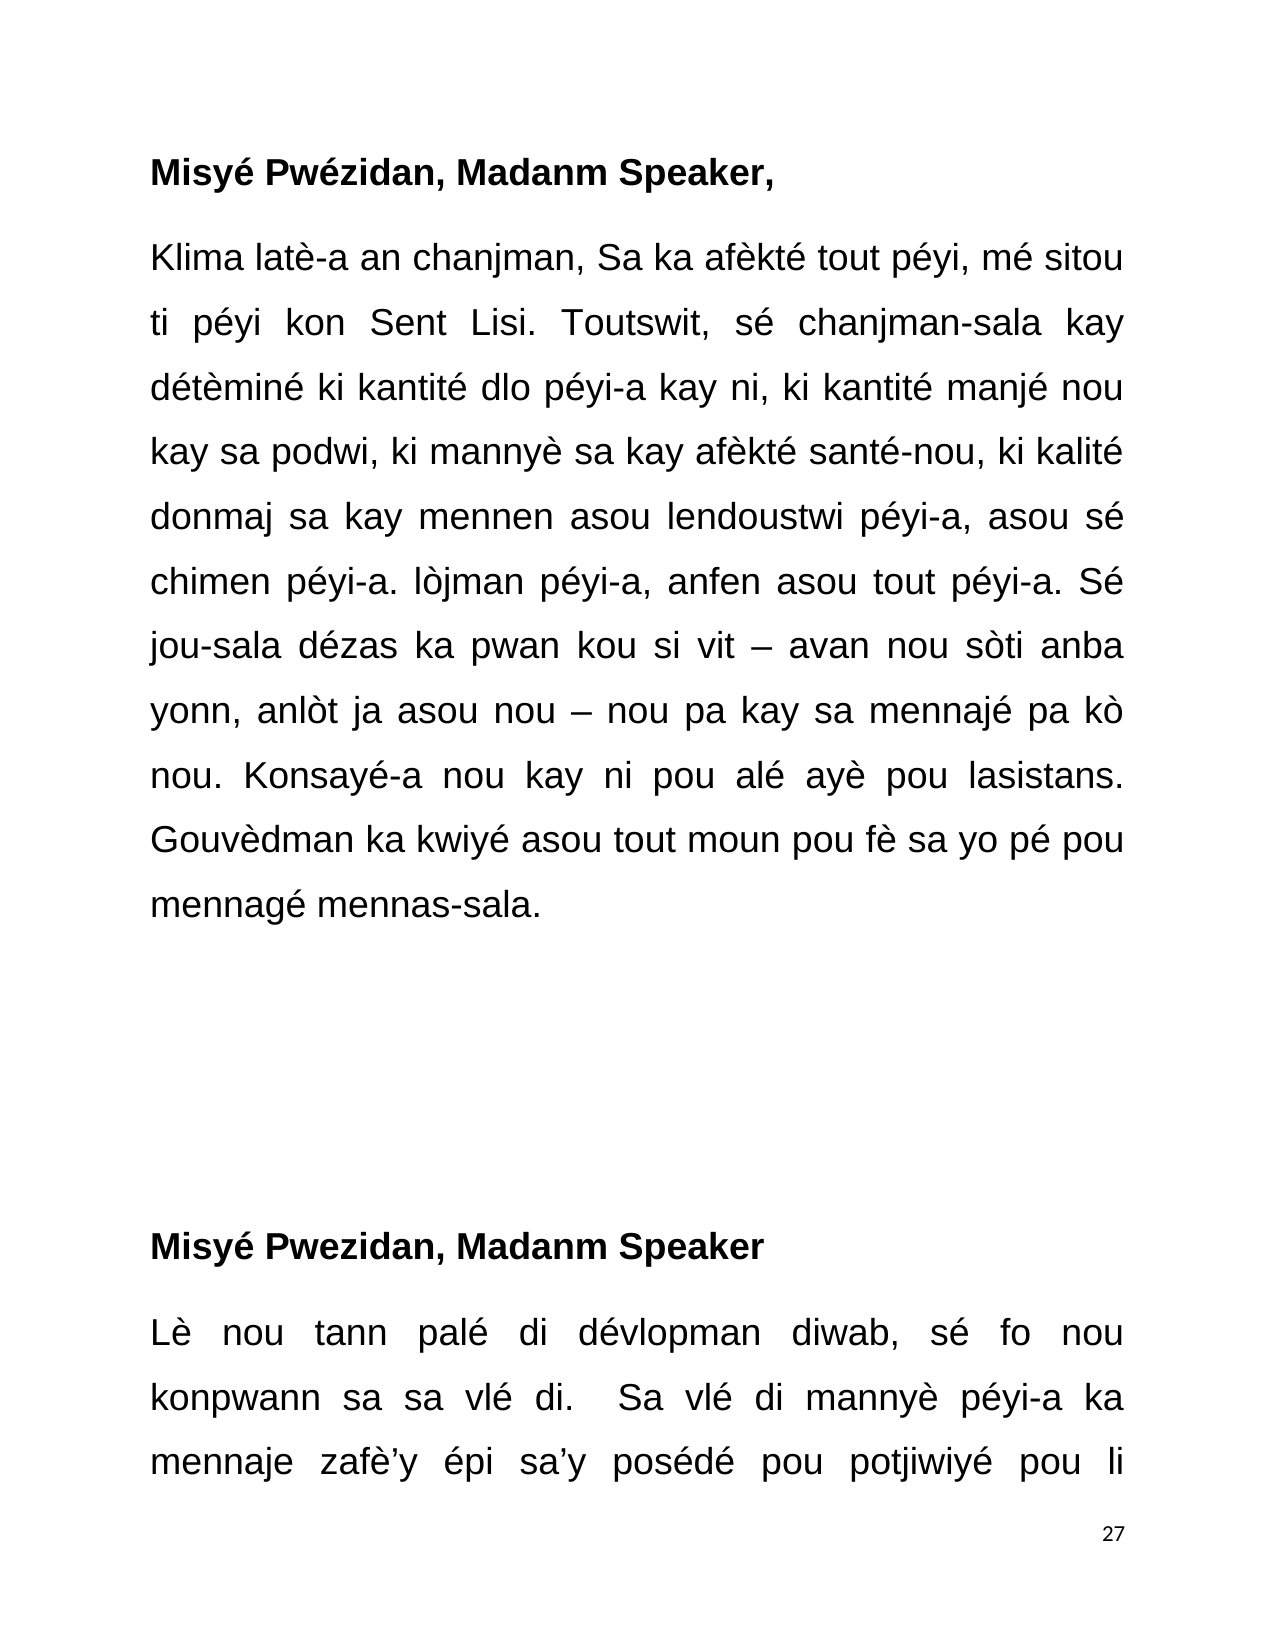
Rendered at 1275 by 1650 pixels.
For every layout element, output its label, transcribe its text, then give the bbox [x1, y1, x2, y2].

text Klima latè-a an chanjman, Sa ka afèkté tout péyi, mé sitou ti péyi kon Sent Lisi. Toutswit, sé chanjman-sala kay détèminé ki kantité dlo péyi-a kay ni, ki kantité manjé nou kay sa podwi, ki mannyè sa kay afèkté santé-nou, ki kalité donmaj sa kay mennen asou lendoustwi péyi-a, asou sé chimen péyi-a. lòjman péyi-a, anfen asou tout péyi-a. Sé jou-sala dézas ka pwan kou si vit – avan nou sòti anba yonn, anlòt ja asou nou – nou pa kay sa mennajé pa kò nou. Konsayé-a nou kay ni pou alé ayè pou lasistans. Gouvèdman ka kwiyé asou tout moun pou fè sa yo pé pou mennagé mennas-sala. [150, 236, 1125, 926]
text Misyé Pwézidan, Madanm Speaker, [150, 150, 1125, 193]
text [150, 1310, 1125, 1482]
text Misyé Pwezidan, Madanm Speaker [150, 1224, 1125, 1268]
